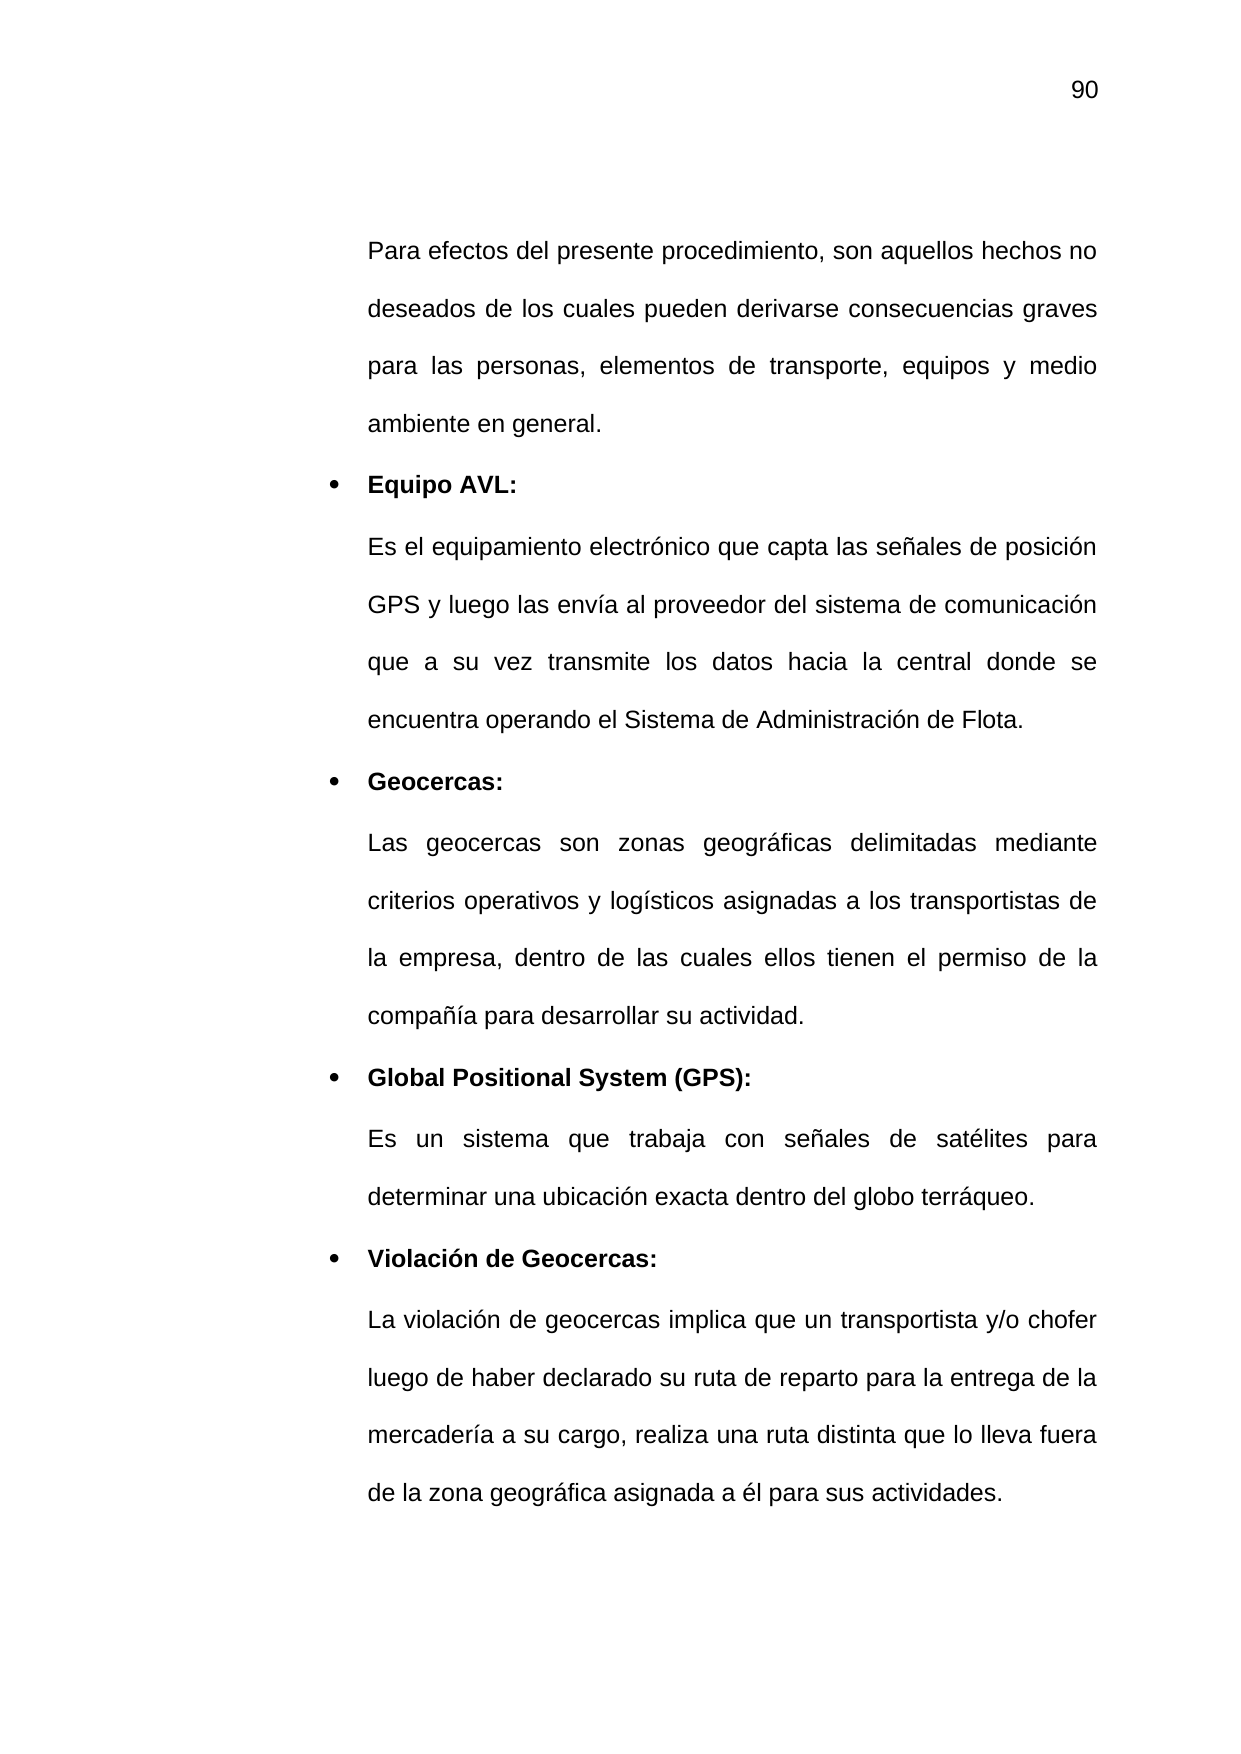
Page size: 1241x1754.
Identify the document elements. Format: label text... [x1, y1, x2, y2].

list La violación de geocercas implica que un transportista y/o chofer luego de haber declarado su ruta de reparto para la entrega de la mercadería a su cargo, realiza una ruta distinta que lo lleva fuera de la zona geográfica asignada a él para sus actividades. [367, 1305, 1098, 1507]
list Global Positional System (GPS): [330, 1062, 1098, 1091]
list Equipo AVL: [330, 470, 1098, 499]
list Las geocercas son zonas geográficas delimitadas mediante criterios operativos y logísticos asignadas a los transportistas de la empresa, dentro de las cuales ellos tienen el permiso de la compañía para desarrollar su actividad. [367, 828, 1098, 1029]
list Es un sistema que trabaja con señales de satélites para determinar una ubicación exacta dentro del globo terráqueo. [367, 1124, 1098, 1211]
list Para efectos del presente procedimiento, son aquellos hechos no deseados de los cuales pueden derivarse consecuencias graves para las personas, elementos de transporte, equipos y medio ambiente en general. [367, 236, 1098, 437]
list Geocercas: [330, 766, 1098, 795]
list Es el equipamiento electrónico que capta las señales de posición GPS y luego las envía al proveedor del sistema de comunicación que a su vez transmite los datos hacia la central donde se encuentra operando el Sistema de Administración de Flota. [367, 532, 1098, 733]
list Violación de Geocercas: [330, 1243, 1098, 1272]
